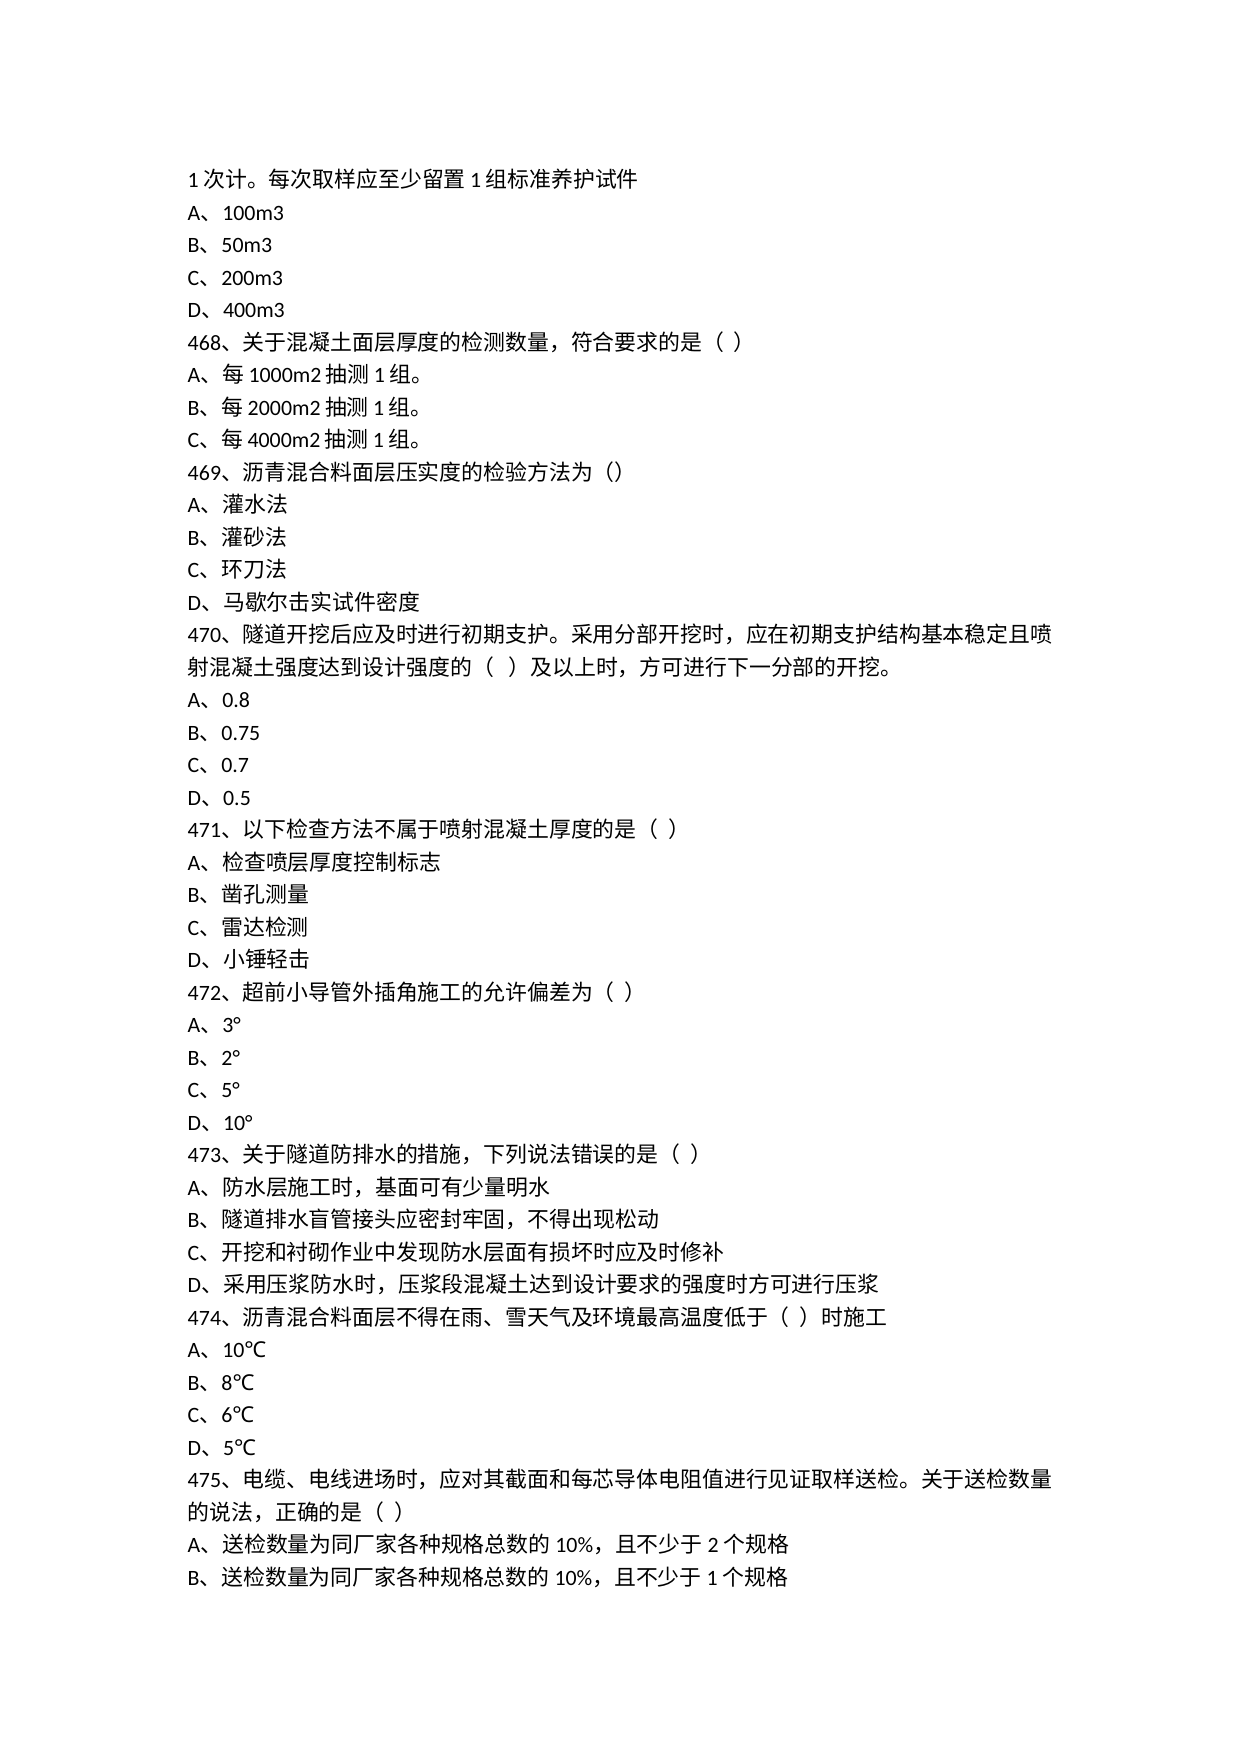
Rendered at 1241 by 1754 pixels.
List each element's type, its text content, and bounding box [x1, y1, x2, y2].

text B、50m3 [187, 227, 1053, 259]
text C、环刀法 [187, 552, 1053, 584]
text D、5℃ [187, 1429, 1053, 1462]
text B、灌砂法 [187, 519, 1053, 552]
text C、开挖和衬砌作业中发现防水层面有损坏时应及时修补 [187, 1234, 1053, 1267]
text 474、沥青混合料面层不得在雨、雪天气及环境最高温度低于（ ）时施工 [187, 1299, 1053, 1332]
text A、送检数量为同厂家各种规格总数的 10%，且不少于 2 个规格 [187, 1527, 1053, 1559]
text B、每2000m2抽测1组。 [187, 389, 1053, 422]
text B、2° [187, 1039, 1053, 1072]
text 471、以下检查方法不属于喷射混凝土厚度的是（ ） [187, 812, 1053, 844]
text B、隧道排水盲管接头应密封牢固，不得出现松动 [187, 1202, 1053, 1234]
text 468、关于混凝土面层厚度的检测数量，符合要求的是（ ） [187, 324, 1053, 357]
text A、10℃ [187, 1332, 1053, 1364]
text 475、电缆、电线进场时，应对其截面和每芯导体电阻值进行见证取样送检。关于送检数量的说法，正确的是（ ） [187, 1462, 1053, 1527]
text A、每1000m2抽测1组。 [187, 357, 1053, 389]
text D、小锤轻击 [187, 942, 1053, 974]
text D、400m3 [187, 292, 1053, 324]
text A、检查喷层厚度控制标志 [187, 844, 1053, 877]
text C、200m3 [187, 259, 1053, 292]
text B、送检数量为同厂家各种规格总数的 10%，且不少于 1 个规格 [187, 1559, 1053, 1592]
text C、每4000m2抽测1组。 [187, 422, 1053, 454]
text B、凿孔测量 [187, 877, 1053, 909]
text 469、沥青混合料面层压实度的检验方法为（） [187, 454, 1053, 487]
text 472、超前小导管外插角施工的允许偏差为（ ） [187, 974, 1053, 1007]
text D、采用压浆防水时，压浆段混凝土达到设计要求的强度时方可进行压浆 [187, 1267, 1053, 1299]
text B、8℃ [187, 1364, 1053, 1397]
text 473、关于隧道防排水的措施，下列说法错误的是（ ） [187, 1137, 1053, 1169]
text D、10° [187, 1104, 1053, 1137]
text D、0.5 [187, 779, 1053, 812]
text C、0.7 [187, 747, 1053, 779]
text C、5° [187, 1072, 1053, 1104]
text B、0.75 [187, 714, 1053, 747]
text 470、隧道开挖后应及时进行初期支护。采用分部开挖时，应在初期支护结构基本稳定且喷射混凝土强度达到设计强度的（ ）及以上时，方可进行下一分部的开挖。 [187, 617, 1053, 682]
text C、雷达检测 [187, 909, 1053, 942]
text A、防水层施工时，基面可有少量明水 [187, 1169, 1053, 1202]
text C、6℃ [187, 1397, 1053, 1429]
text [187, 162, 1053, 194]
text A、3° [187, 1007, 1053, 1039]
text A、0.8 [187, 682, 1053, 714]
text A、100m3 [187, 194, 1053, 227]
text A、灌水法 [187, 487, 1053, 519]
text D、马歇尔击实试件密度 [187, 584, 1053, 617]
